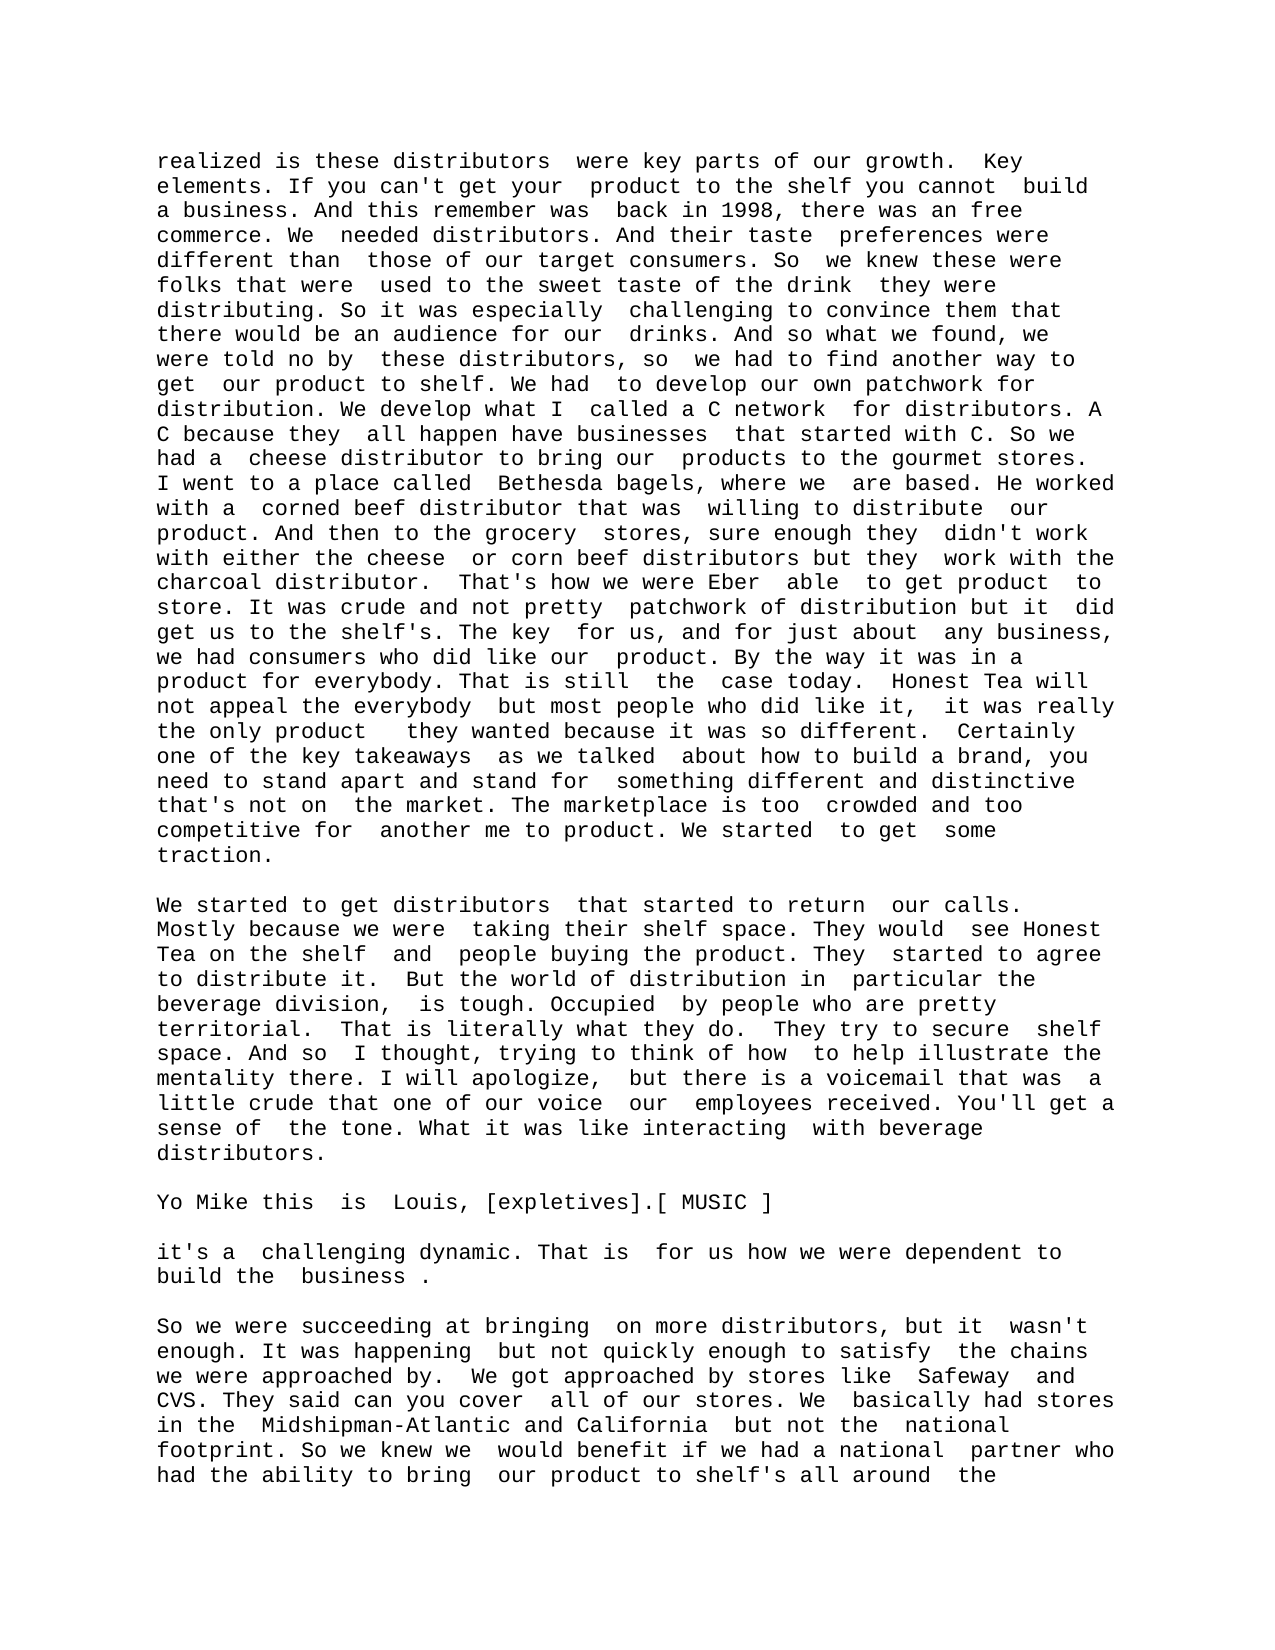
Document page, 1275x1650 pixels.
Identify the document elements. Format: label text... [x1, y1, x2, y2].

text it's a challenging dynamic. That is for us how we were dependent to build the business . [156, 1241, 1118, 1290]
text We started to get distributors that started to return our calls. Mostly because we were taking their shelf space. They would see Honest Tea on the shelf and people buying the product. They started to agree to distribute it. But the world of distribution in particular the beverage division, is tough. Occupied by people who are pretty territorial. That is literally what they do. They try to secure shelf space. And so I thought, trying to think of how to help illustrate the mentality there. I will apologize, but there is a voicemail that was a little crude that one of our voice our employees received. You'll get a sense of the tone. What it was like interacting with beverage distributors. [156, 894, 1118, 1166]
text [156, 1315, 1118, 1489]
text Yo Mike this is Louis, [expletives].[ MUSIC ] [156, 1191, 1118, 1216]
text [156, 150, 1118, 869]
